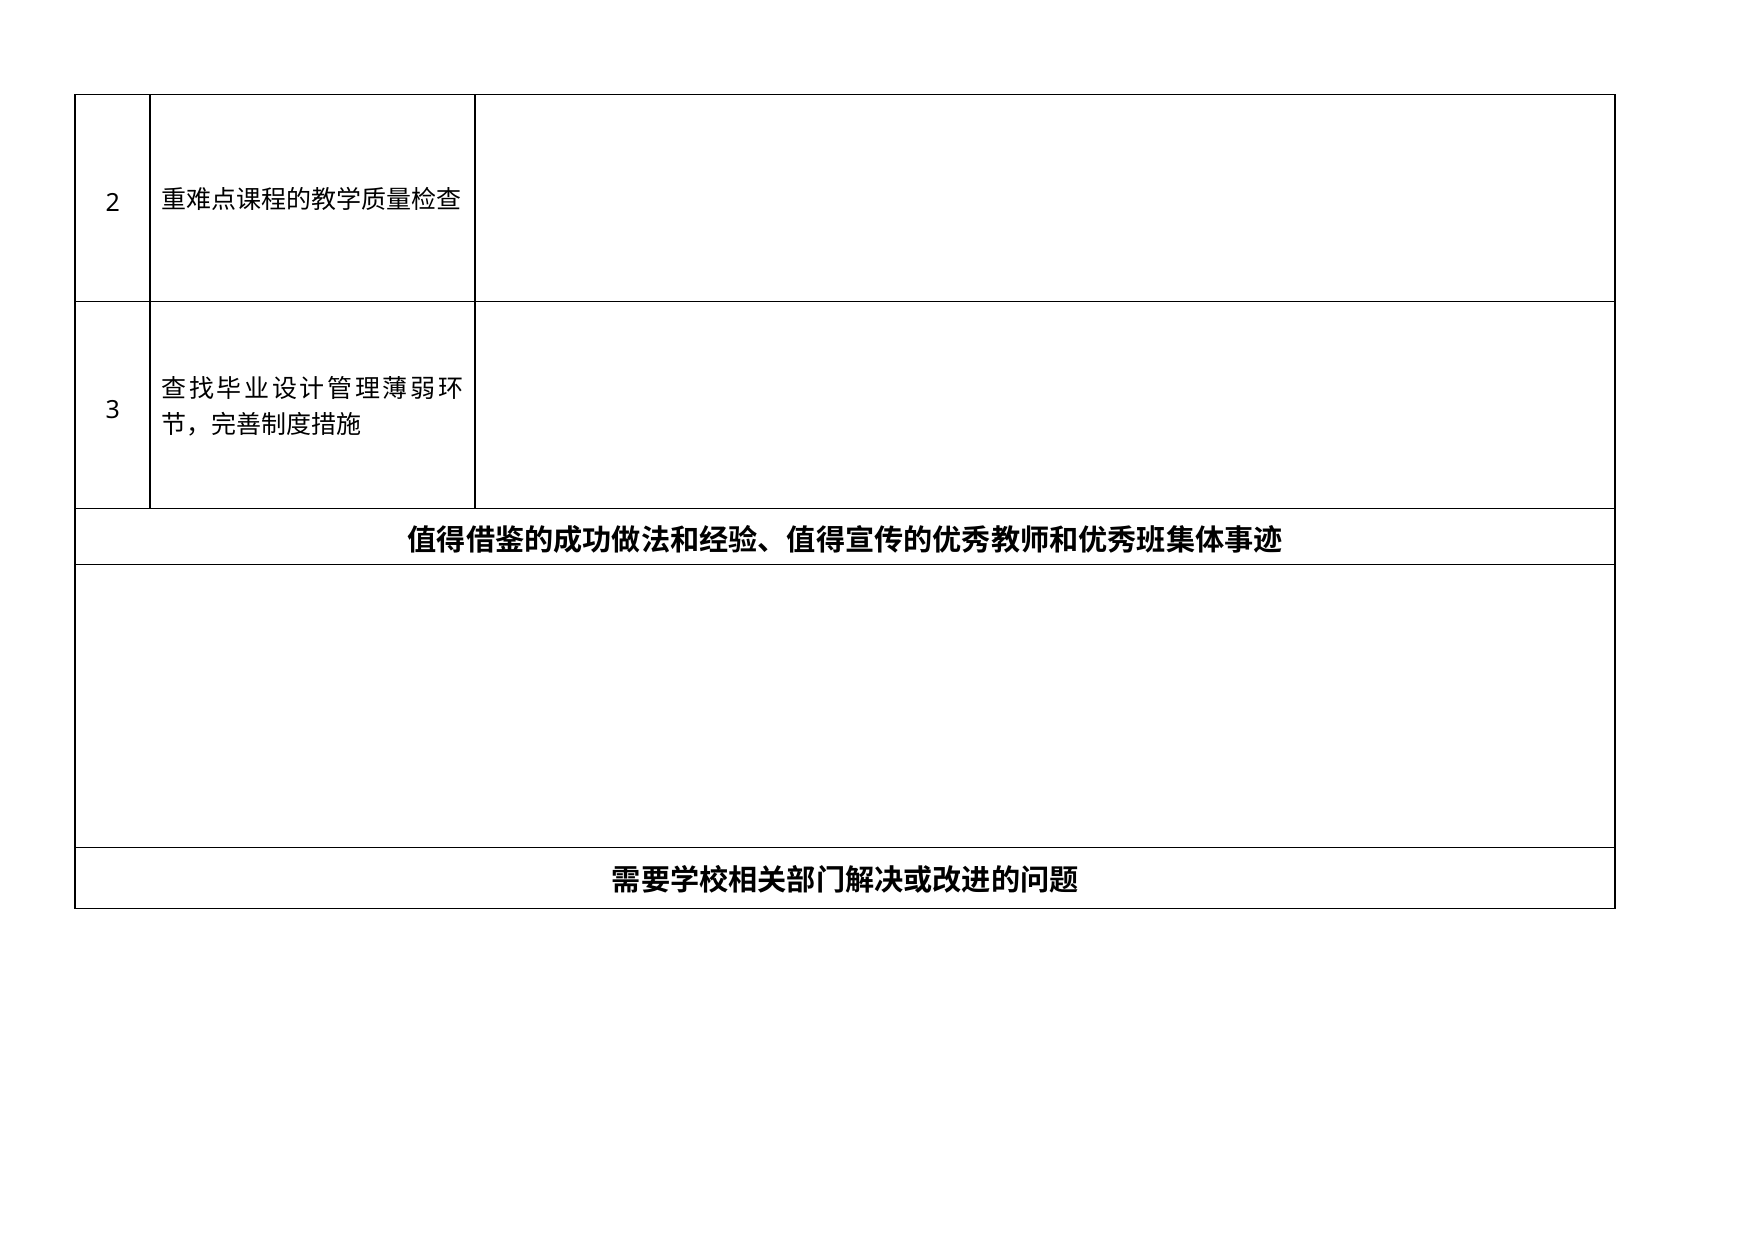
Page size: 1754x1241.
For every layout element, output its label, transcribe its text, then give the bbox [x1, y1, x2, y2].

table_cell [76, 565, 1614, 847]
table_cell 查找毕业设计管理薄弱环节，完善制度措施 [151, 302, 474, 508]
table_cell 3 [76, 302, 149, 508]
table_cell [476, 95, 1614, 301]
table_cell 重难点课程的教学质量检查 [151, 95, 474, 301]
table_cell 2 [76, 95, 149, 301]
table_cell 需要学校相关部门解决或改进的问题 [76, 848, 1614, 908]
table_cell [476, 302, 1614, 508]
table_cell 值得借鉴的成功做法和经验、值得宣传的优秀教师和优秀班集体事迹 [76, 509, 1614, 564]
